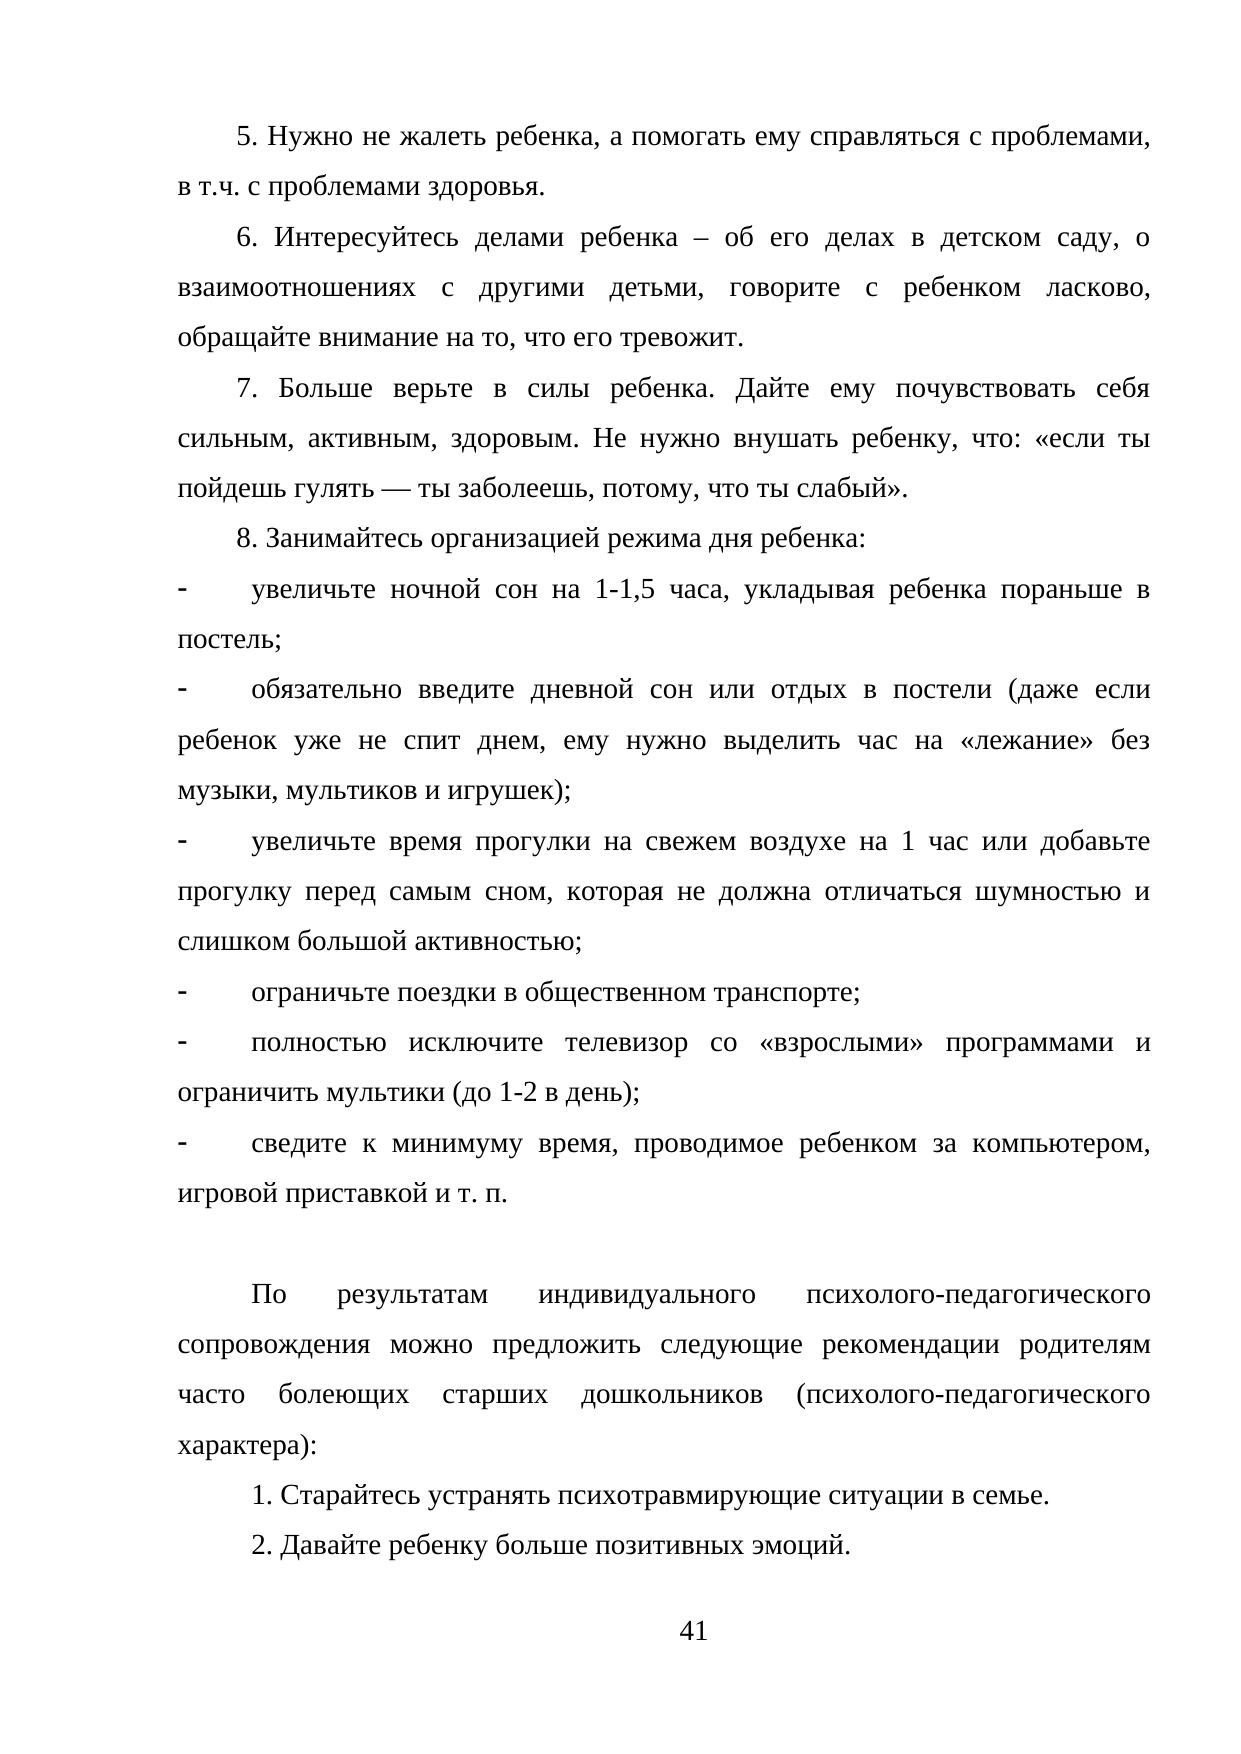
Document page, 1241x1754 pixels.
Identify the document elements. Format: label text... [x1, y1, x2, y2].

list полностью исключите телевизор со «взрослыми» программами и ограничить мультики (до 1-2 в день); [177, 1024, 1152, 1108]
list обязательно введите дневной сон или отдых в постели (даже если ребенок уже не спит днем, ему нужно выделить час на «лежание» без музыки, мультиков и игрушек); [177, 672, 1152, 806]
text 5. Нужно не жалеть ребенка, а помогать ему справляться с проблемами, в т.ч. с проблемами здоровья. [177, 118, 1152, 202]
list сведите к минимуму время, проводимое ребенком за компьютером, игровой приставкой и т. п. [177, 1125, 1152, 1209]
list ограничьте поездки в общественном транспорте; [177, 974, 1152, 1007]
text По результатам индивидуального психолого-педагогического сопровождения можно предложить следующие рекомендации родителям часто болеющих старших дошкольников (психолого-педагогического характера): [177, 1276, 1152, 1460]
text 1. Старайтесь устранять психотравмирующие ситуации в семье. [177, 1477, 1152, 1511]
list увеличьте время прогулки на свежем воздухе на 1 час или добавьте прогулку перед самым сном, которая не должна отличаться шумностью и слишком большой активностью; [177, 823, 1152, 957]
text 6. Интересуйтесь делами ребенка – об его делах в детском саду, о взаимоотношениях с другими детьми, говорите с ребенком ласково, обращайте внимание на то, что его тревожит. [177, 219, 1152, 353]
list увеличьте ночной сон на 1-1,5 часа, укладывая ребенка пораньше в постель; [177, 571, 1152, 655]
text 8. Занимайтесь организацией режима дня ребенка: [177, 521, 1152, 554]
text 7. Больше верьте в силы ребенка. Дайте ему почувствовать себя сильным, активным, здоровым. Не нужно внушать ребенку, что: «если ты пойдешь гулять — ты заболеешь, потому, что ты слабый». [177, 370, 1152, 504]
text 2. Давайте ребенку больше позитивных эмоций. [177, 1527, 1152, 1561]
